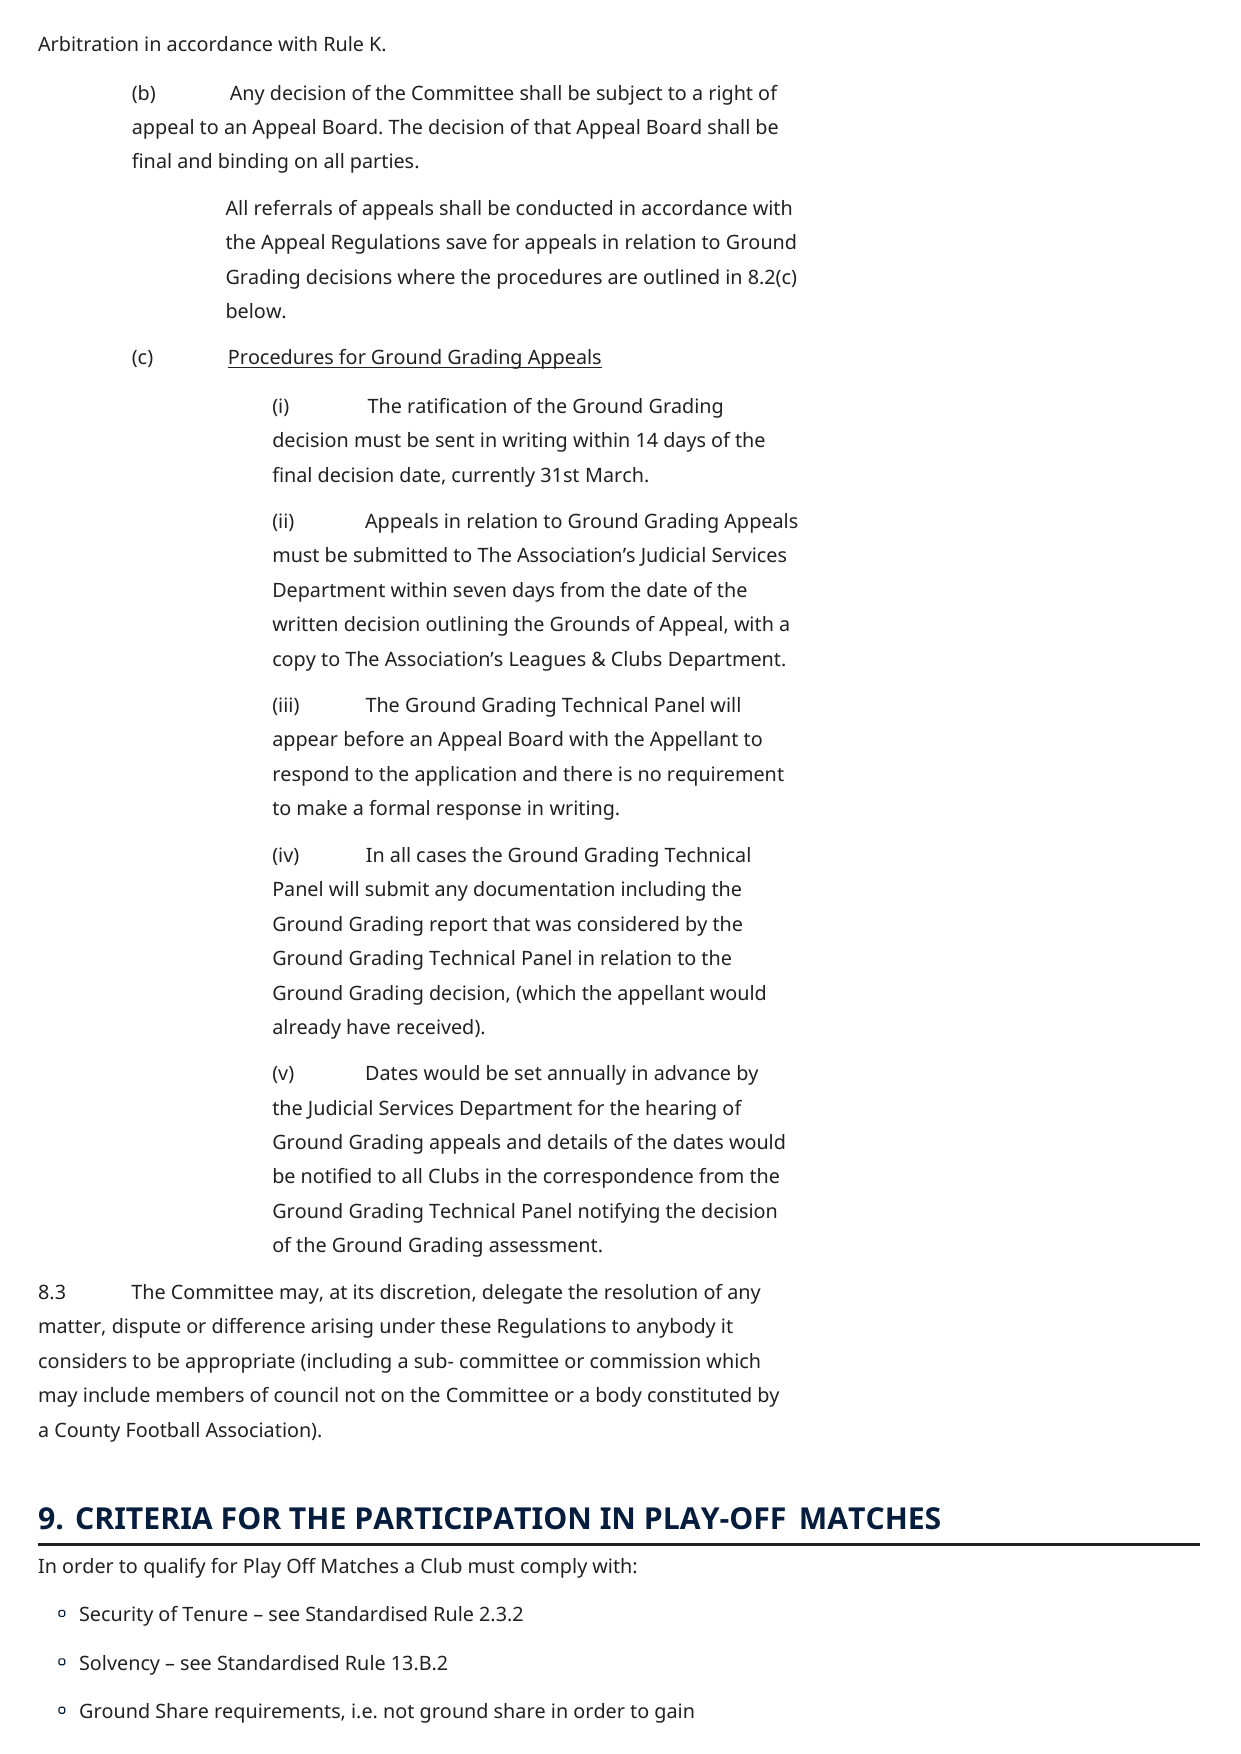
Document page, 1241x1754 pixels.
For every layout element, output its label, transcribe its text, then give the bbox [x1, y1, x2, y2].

list The Ground Grading Technical Panel will appear before an Appeal Board with the Appellant to respond to the application and there is no requirement to make a formal response in writing. [272, 691, 799, 822]
subtitle CRITERIA FOR THE PARTICIPATION IN PLAY-OFF MATCHES [38, 1497, 1213, 1538]
list The Committee may, at its discretion, delegate the resolution of any matter, dispute or difference arising under these Regulations to anybody it considers to be appropriate (including a sub- committee or commission which may include members of council not on the Committee or a body constituted by a County Football Association). [38, 1278, 791, 1443]
text Solvency – see Standardised Rule 13.B.2 [79, 1649, 1213, 1676]
list Appeals in relation to Ground Grading Appeals must be submitted to The Association’s Judicial Services Department within seven days from the date of the written decision outlining the Grounds of Appeal, with a copy to The Association’s Leagues & Clubs Department. [272, 507, 800, 672]
list Procedures for Ground Grading Appeals [132, 343, 1213, 371]
text Arbitration in accordance with Rule K. [38, 30, 1213, 57]
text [79, 1697, 797, 1724]
list In all cases the Ground Grading Technical Panel will submit any documentation including the Ground Grading report that was considered by the Ground Grading Technical Panel in relation to the Ground Grading decision, (which the appellant would already have received). [272, 841, 776, 1040]
text In order to qualify for Play Off Matches a Club must comply with: [38, 1552, 1213, 1579]
list Any decision of the Committee shall be subject to a right of appeal to an Appeal Board. The decision of that Appeal Board shall be final and binding on all parties. [132, 79, 794, 175]
text Security of Tenure – see Standardised Rule 2.3.2 [79, 1601, 1213, 1627]
list The ratification of the Ground Grading decision must be sent in writing within 14 days of the final decision date, currently 31st March. [272, 392, 800, 488]
list Dates would be set annually in advance by the Judicial Services Department for the hearing of Ground Grading appeals and details of the dates would be notified to all Clubs in the correspondence from the Ground Grading Technical Panel notifying the decision of the Ground Grading assessment. [272, 1059, 792, 1259]
text All referrals of appeals shall be conducted in accordance with the Appeal Regulations save for appeals in relation to Ground Grading decisions where the procedures are outlined in 8.2(c) below. [225, 194, 797, 324]
